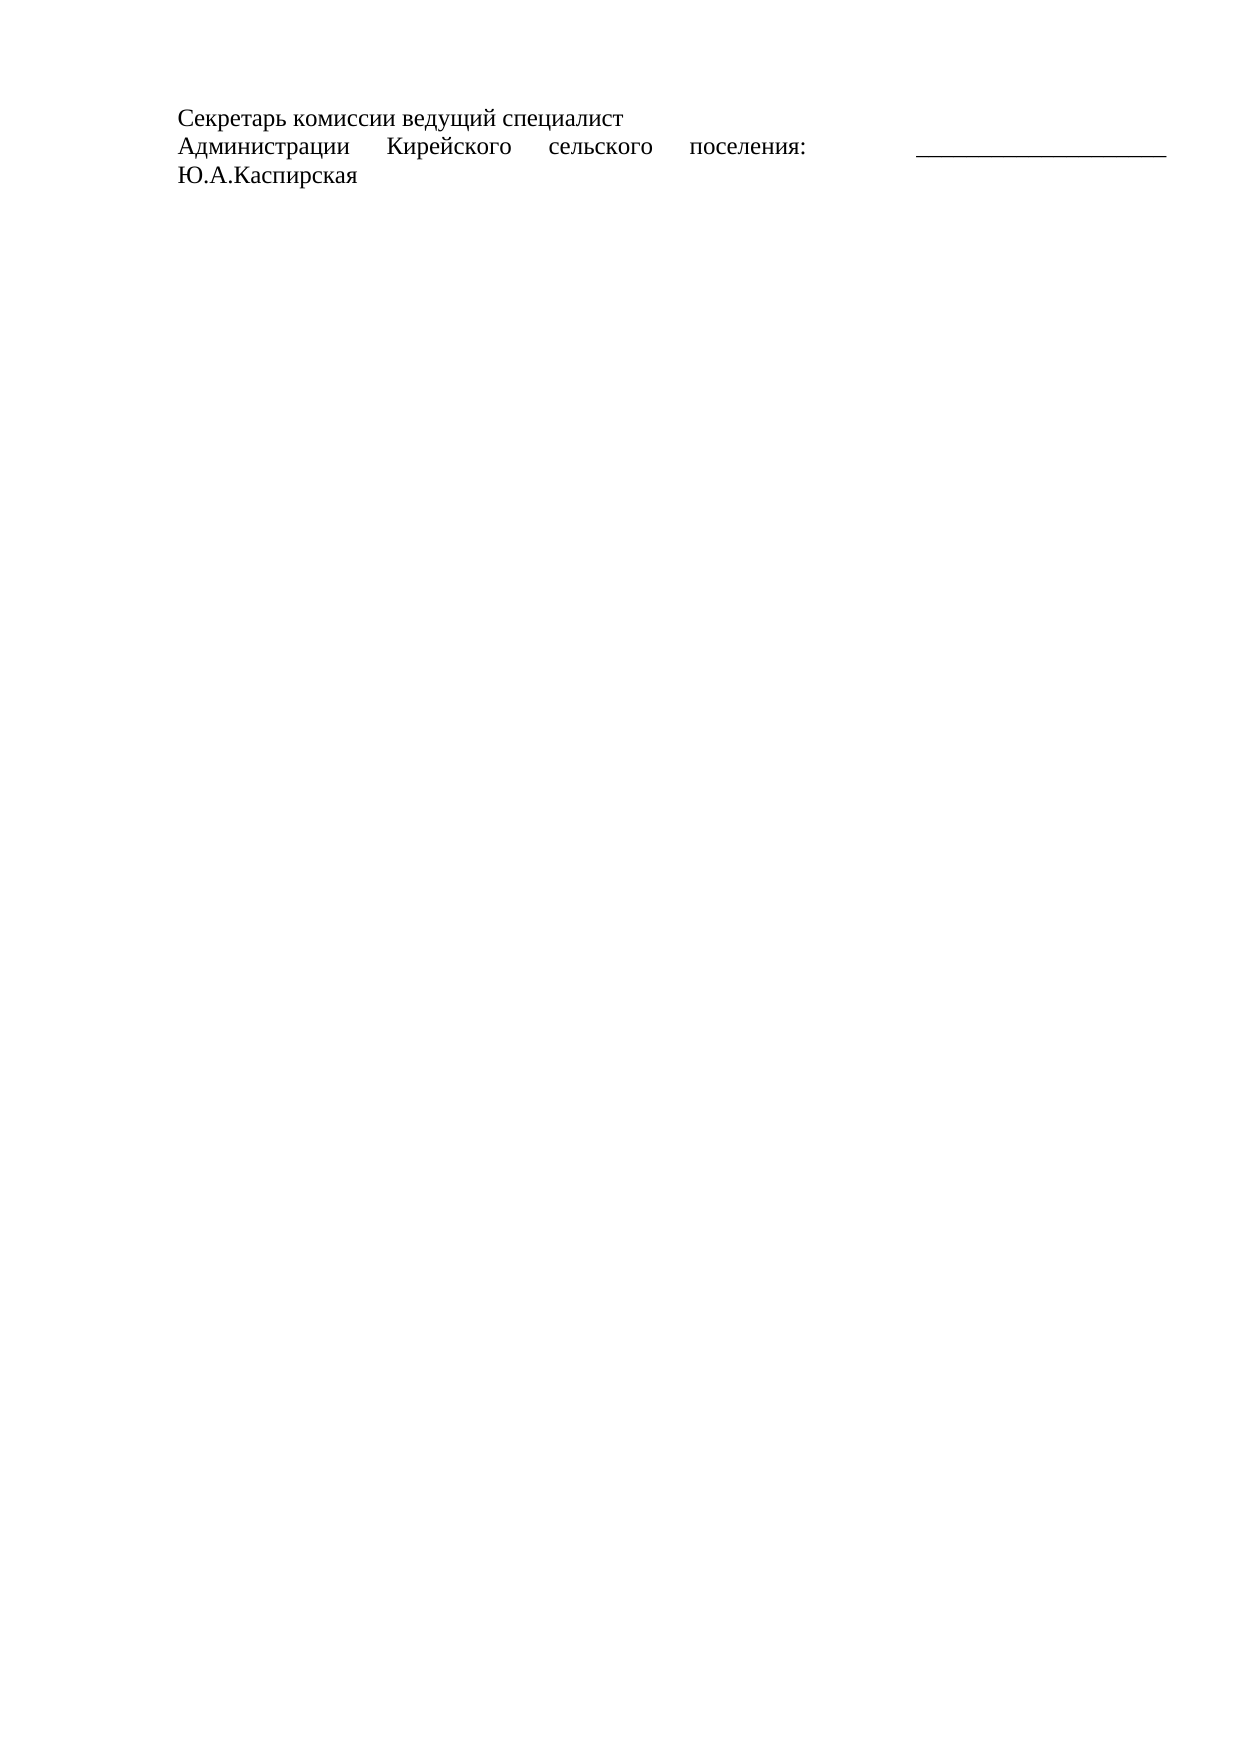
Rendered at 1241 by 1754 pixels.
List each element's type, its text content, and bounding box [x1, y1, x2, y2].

text Секретарь комиссии ведущий специалист [177, 103, 1167, 131]
text Администрации Кирейского сельского поселения: ____________________ Ю.А.Каспирская [177, 131, 1167, 189]
